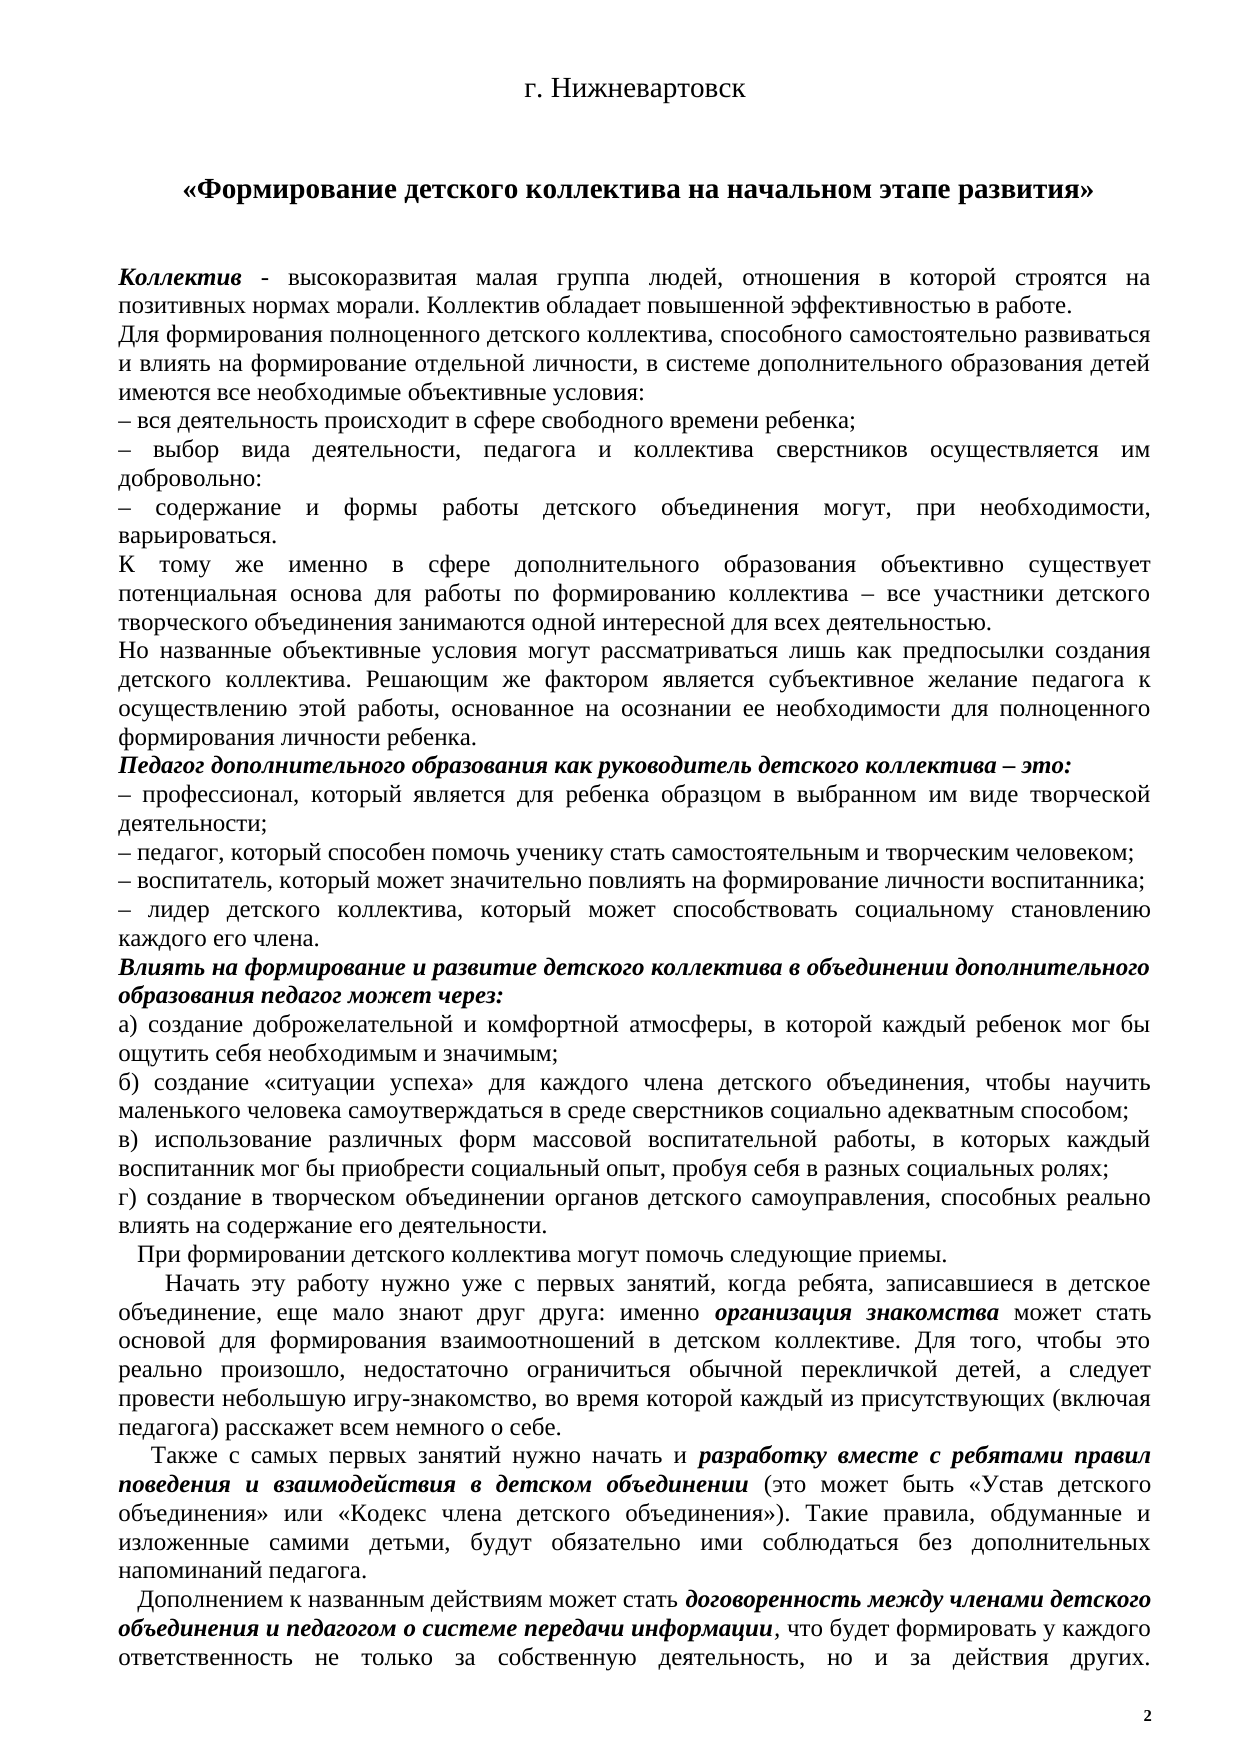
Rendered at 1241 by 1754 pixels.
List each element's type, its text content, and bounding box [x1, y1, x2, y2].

text – лидер детского коллектива, который может способствовать социальному становлению каждого его члена. [118, 894, 1152, 952]
text – содержание и формы работы детского объединения могут, при необходимости, варьироваться. [118, 492, 1152, 549]
text К тому же именно в сфере дополнительного образования объективно существует потенциальная основа для работы по формированию коллектива – все участники детского творческого объединения занимаются одной интересной для всех деятельностью. [118, 549, 1152, 636]
text Также с самых первых занятий нужно начать и разработку вместе с ребятами правил поведения и взаимодействия в детском объединении (это может быть «Устав детского объединения» или «Кодекс члена детского объединения»). Такие правила, обдуманные и изложенные самими детьми, будут обязательно ими соблюдаться без дополнительных напоминаний педагога. [118, 1441, 1152, 1584]
text а) создание доброжелательной и комфортной атмосферы, в которой каждый ребенок мог бы ощутить себя необходимым и значимым; [118, 1009, 1152, 1067]
text – воспитатель, который может значительно повлиять на формирование личности воспитанника; [118, 866, 1152, 894]
text б) создание «ситуации успеха» для каждого члена детского объединения, чтобы научить маленького человека самоутверждаться в среде сверстников социально адекватным способом; [118, 1067, 1152, 1124]
text г) создание в творческом объединении органов детского самоуправления, способных реально влиять на содержание его деятельности. [118, 1182, 1152, 1239]
text – профессионал, который является для ребенка образцом в выбранном им виде творческой деятельности; [118, 779, 1152, 837]
text г. Нижневартовск [118, 70, 1152, 104]
text – педагог, который способен помочь ученику стать самостоятельным и творческим человеком; [118, 837, 1152, 866]
text Педагог дополнительного образования как руководитель детского коллектива – это: [118, 751, 1152, 779]
text При формировании детского коллектива могут помочь следующие приемы. [118, 1239, 1152, 1268]
text – вся деятельность происходит в сфере свободного времени ребенка; [118, 406, 1152, 434]
text Коллектив - высокоразвитая малая группа людей, отношения в которой строятся на позитивных нормах морали. Коллектив обладает повышенной эффективностью в работе. [118, 262, 1152, 319]
text Но названные объективные условия могут рассматриваться лишь как предпосылки создания детского коллектива. Решающим же фактором является субъективное желание педагога к осуществлению этой работы, основанное на осознании ее необходимости для полноценного формирования личности ребенка. [118, 636, 1152, 751]
text Для формирования полноценного детского коллектива, способного самостоятельно развиваться и влиять на формирование отдельной личности, в системе дополнительного образования детей имеются все необходимые объективные условия: [118, 319, 1152, 406]
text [118, 1584, 1152, 1671]
text Начать эту работу нужно уже с первых занятий, когда ребята, записавшиеся в детское объединение, еще мало знают друг друга: именно организация знакомства может стать основой для формирования взаимоотношений в детском коллективе. Для того, чтобы это реально произошло, недостаточно ограничиться обычной перекличкой детей, а следует провести небольшую игру-знакомство, во время которой каждый из присутствующих (включая педагога) расскажет всем немного о себе. [118, 1268, 1152, 1441]
text в) использование различных форм массовой воспитательной работы, в которых каждый воспитанник мог бы приобрести социальный опыт, пробуя себя в разных социальных ролях; [118, 1124, 1152, 1182]
text Влиять на формирование и развитие детского коллектива в объединении дополнительного образования педагог может через: [118, 952, 1152, 1009]
text – выбор вида деятельности, педагога и коллектива сверстников осуществляется им добровольно: [118, 434, 1152, 492]
text «Формирование детского коллектива на начальном этапе развития» [118, 171, 1152, 204]
